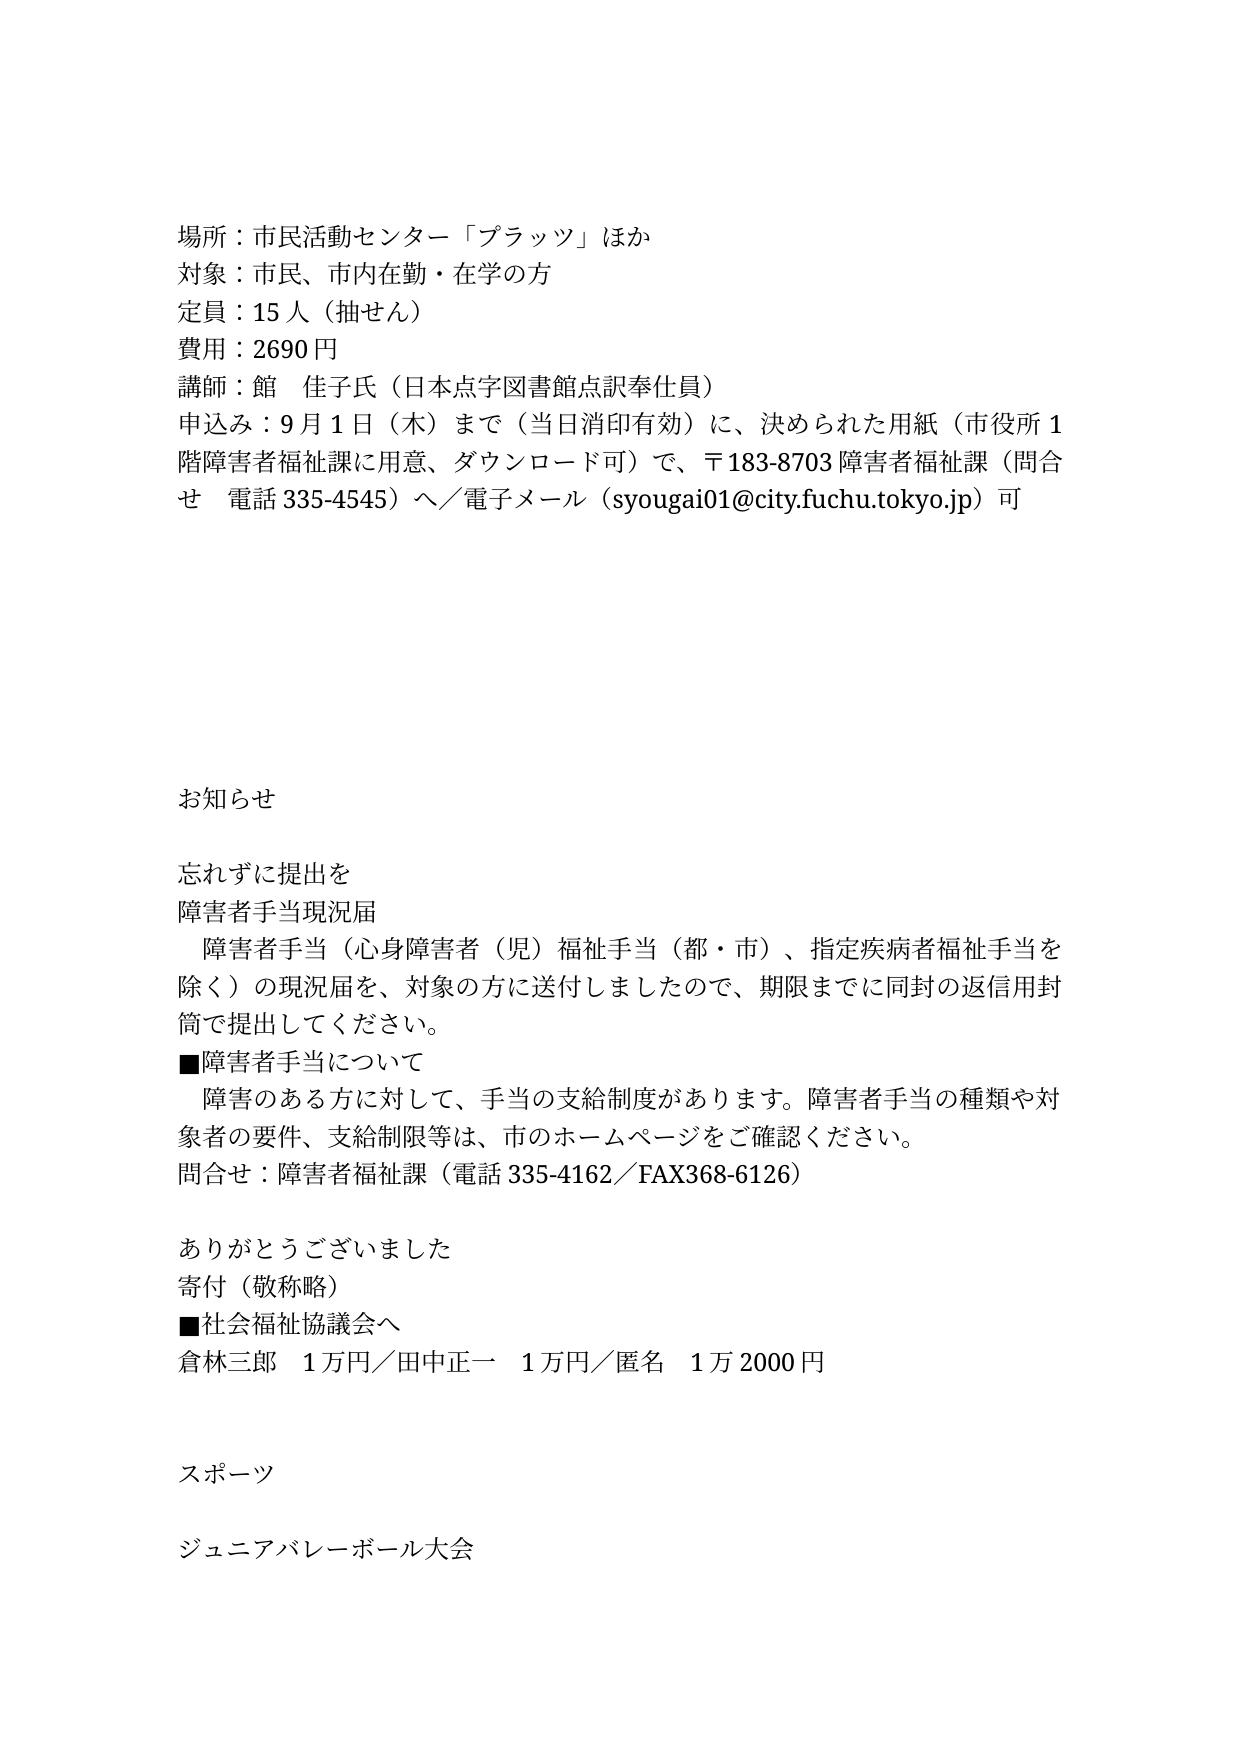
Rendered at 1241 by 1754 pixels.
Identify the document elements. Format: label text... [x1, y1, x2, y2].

text ジュニアバレーボール大会 [177, 1529, 1063, 1567]
text ありがとうございました [177, 1229, 1063, 1267]
text ■障害者手当について [177, 1042, 1063, 1079]
text お知らせ [177, 779, 1063, 817]
text 講師：館 佳子氏（日本点字図書館点訳奉仕員） [177, 367, 1063, 404]
text 障害者手当（心身障害者（児）福祉手当（都・市）、指定疾病者福祉手当を除く）の現況届を、対象の方に送付しましたので、期限までに同封の返信用封筒で提出してください。 [177, 929, 1063, 1042]
text 問合せ：障害者福祉課（電話335-4162／FAX368-6126） [177, 1154, 1063, 1192]
text 費用：2690円 [177, 329, 1063, 367]
text 倉林三郎 1万円／田中正一 1万円／匿名 1万2000円 [177, 1342, 1063, 1379]
text 場所：市民活動センター「プラッツ」ほか [177, 217, 1063, 254]
text 対象：市民、市内在勤・在学の方 [177, 254, 1063, 292]
text 申込み：9月1日（木）まで（当日消印有効）に、決められた用紙（市役所1階障害者福祉課に用意、ダウンロード可）で、〒183-8703障害者福祉課（問合せ 電話335-4545）へ／電子メール（syougai01@city.fuchu.tokyo.jp）可 [177, 404, 1063, 517]
text 定員：15人（抽せん） [177, 292, 1063, 329]
text 寄付（敬称略） [177, 1267, 1063, 1304]
text ■社会福祉協議会へ [177, 1304, 1063, 1342]
text 忘れずに提出を [177, 854, 1063, 892]
text 障害者手当現況届 [177, 892, 1063, 929]
text 障害のある方に対して、手当の支給制度があります。障害者手当の種類や対象者の要件、支給制限等は、市のホームページをご確認ください。 [177, 1079, 1063, 1154]
text スポーツ [177, 1454, 1063, 1492]
